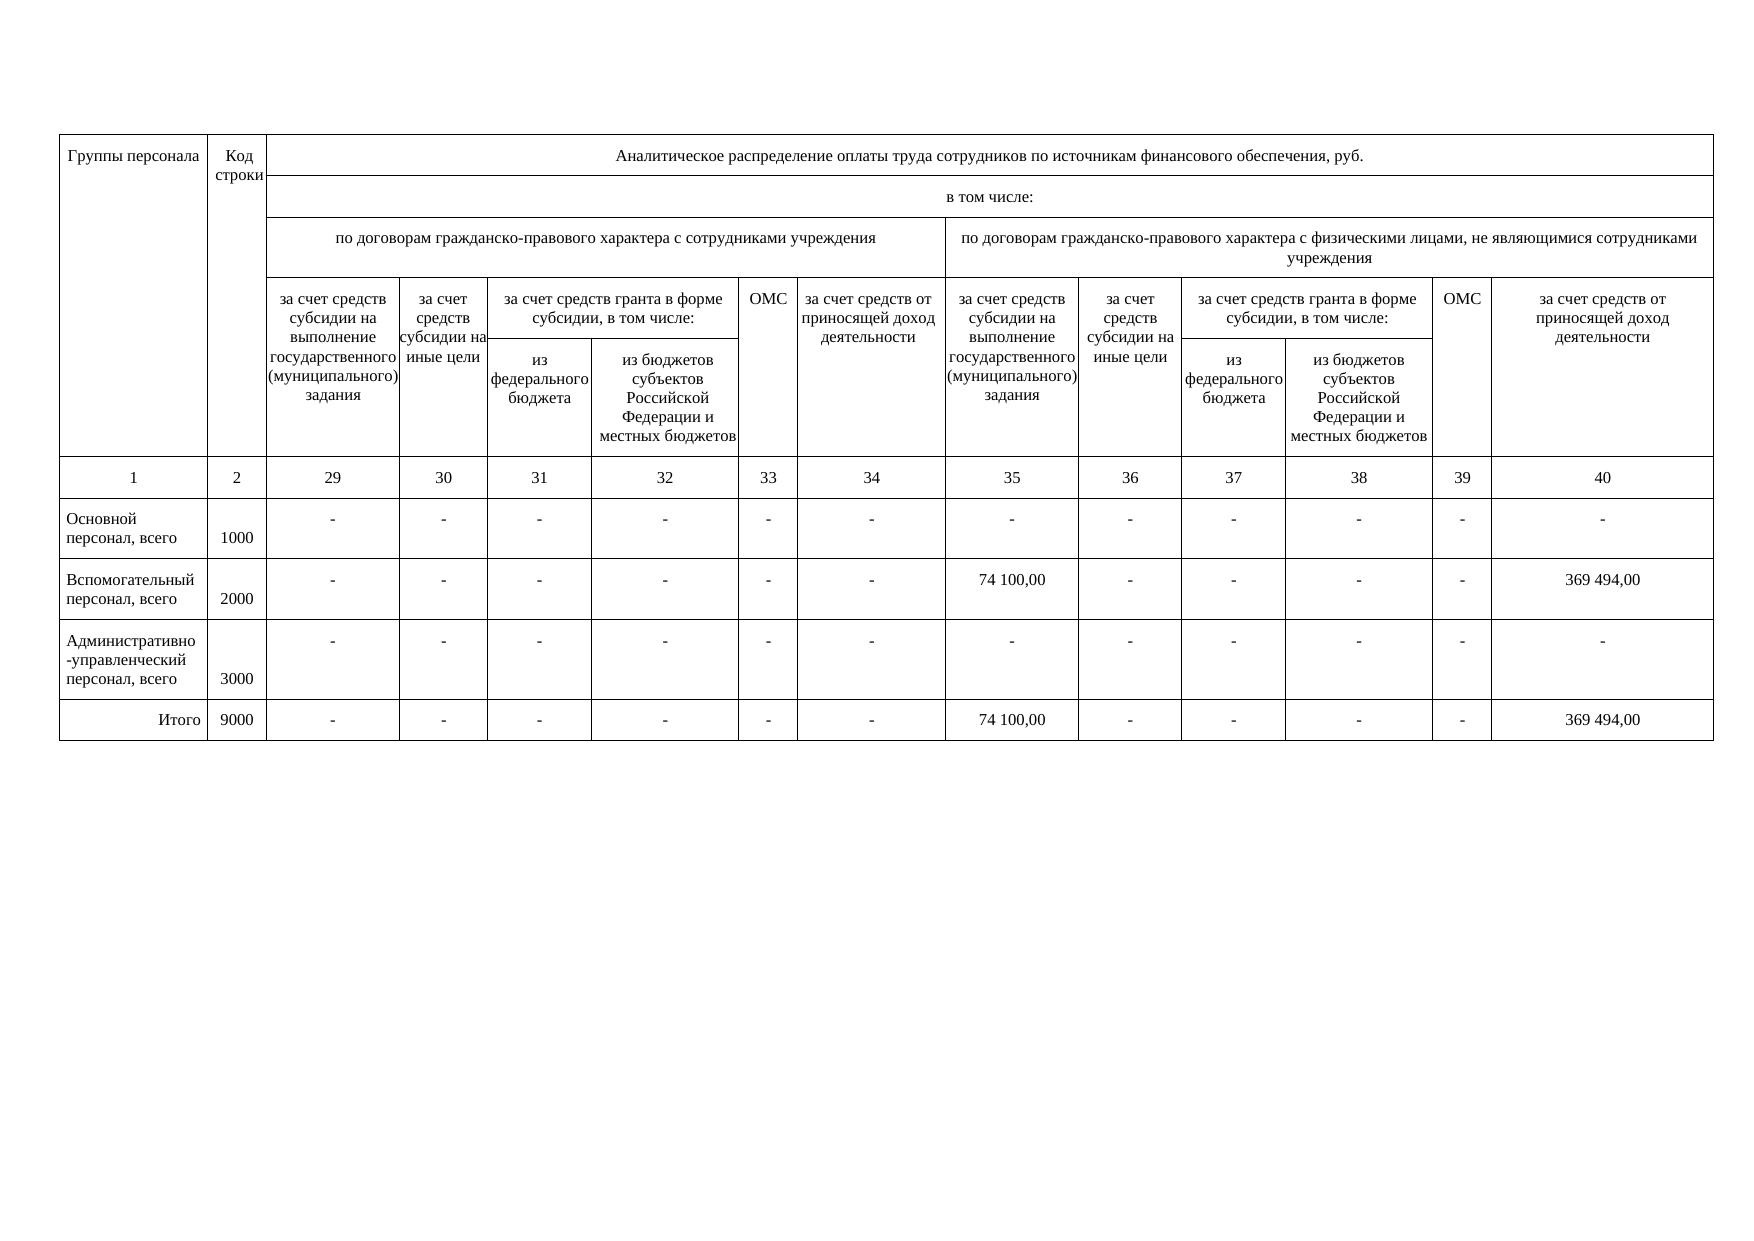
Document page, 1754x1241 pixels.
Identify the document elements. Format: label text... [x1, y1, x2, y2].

table_header Аналитическое распределение оплаты труда сотрудников по источникам финансового обеспечения, руб. [267, 135, 1713, 175]
table_cell 36 [1079, 457, 1181, 497]
table_cell - [488, 499, 591, 558]
table_cell из федерального бюджета [488, 339, 591, 456]
table_cell 33 [739, 457, 797, 497]
table_cell за счет средств субсидии на выполнение государственного (муниципального) задания [267, 278, 399, 456]
table_cell - [1182, 499, 1285, 558]
table_cell 40 [1492, 457, 1713, 497]
table_cell - [400, 559, 487, 619]
table_cell - [488, 559, 591, 619]
table_cell за счет средств от приносящей доход деятельности [798, 278, 945, 456]
table_cell Итого [60, 700, 207, 740]
table_cell - [1433, 559, 1491, 619]
table_cell - [592, 700, 738, 740]
table_cell - [946, 620, 1078, 698]
table_cell - [739, 499, 797, 558]
table_cell - [1079, 620, 1181, 698]
table_cell за счет средств субсидии на иные цели [1079, 278, 1181, 456]
table_cell - [1286, 499, 1432, 558]
table_cell - [1182, 700, 1285, 740]
table_cell за счет средств гранта в форме субсидии, в том числе: [1182, 278, 1432, 338]
table_header Группы персонала [60, 135, 207, 456]
table_cell - [267, 499, 399, 558]
table_cell - [739, 700, 797, 740]
table_cell 29 [267, 457, 399, 497]
table_cell - [592, 499, 738, 558]
table_cell 3000 [208, 620, 266, 698]
table_cell из бюджетов субъектов Российской Федерации и местных бюджетов [1286, 339, 1432, 456]
table_cell - [1079, 559, 1181, 619]
table_cell - [798, 620, 945, 698]
table_cell - [267, 620, 399, 698]
table_cell - [1492, 620, 1713, 698]
table_cell - [1182, 620, 1285, 698]
table_cell - [400, 499, 487, 558]
table_cell - [1286, 620, 1432, 698]
table_cell 1 [60, 457, 207, 497]
table_cell за счет средств субсидии на выполнение государственного (муниципального) задания [946, 278, 1078, 456]
table_cell - [400, 620, 487, 698]
table_cell за счет средств гранта в форме субсидии, в том числе: [488, 278, 738, 338]
table_cell по договорам гражданско-правового характера с физическими лицами, не являющимися сотрудниками учреждения [946, 218, 1713, 277]
table_cell - [267, 700, 399, 740]
table_cell - [488, 700, 591, 740]
table_cell 74 100,00 [946, 559, 1078, 619]
table_cell 35 [946, 457, 1078, 497]
table_cell - [1433, 620, 1491, 698]
table_cell - [1079, 499, 1181, 558]
table_cell - [946, 499, 1078, 558]
table_cell ОМС [739, 278, 797, 456]
table_cell - [739, 620, 797, 698]
table_cell 37 [1182, 457, 1285, 497]
table_cell из федерального бюджета [1182, 339, 1285, 456]
table_cell - [1492, 499, 1713, 558]
table_cell 31 [488, 457, 591, 497]
table_cell - [592, 620, 738, 698]
table_cell ОМС [1433, 278, 1491, 456]
table_cell - [1182, 559, 1285, 619]
table_cell 32 [592, 457, 738, 497]
table_cell 2000 [208, 559, 266, 619]
table_cell Основной персонал, всего [60, 499, 207, 558]
table_cell 74 100,00 [946, 700, 1078, 740]
table_cell 2 [208, 457, 266, 497]
table_cell 1000 [208, 499, 266, 558]
table_cell - [798, 559, 945, 619]
table_cell 30 [400, 457, 487, 497]
table_cell по договорам гражданско-правового характера с сотрудниками учреждения [267, 218, 945, 277]
table_cell - [1433, 700, 1491, 740]
table_cell - [1286, 559, 1432, 619]
table_cell из бюджетов субъектов Российской Федерации и местных бюджетов [592, 339, 738, 456]
table_cell 34 [798, 457, 945, 497]
table_cell - [267, 559, 399, 619]
table_cell 9000 [208, 700, 266, 740]
table_cell - [1286, 700, 1432, 740]
table_cell - [400, 700, 487, 740]
table_cell - [592, 559, 738, 619]
table_cell Административно-управленческий персонал, всего [60, 620, 207, 698]
table_cell за счет средств от приносящей доход деятельности [1492, 278, 1713, 456]
table_cell 369 494,00 [1492, 700, 1713, 740]
table_header Код строки [208, 135, 266, 456]
table_cell - [798, 499, 945, 558]
table_cell - [488, 620, 591, 698]
table_cell Вспомогательный персонал, всего [60, 559, 207, 619]
table_cell - [1433, 499, 1491, 558]
table_cell - [1079, 700, 1181, 740]
table_cell - [739, 559, 797, 619]
table_cell в том числе: [267, 176, 1713, 217]
table_cell 39 [1433, 457, 1491, 497]
table_cell за счет средств субсидии на иные цели [400, 278, 487, 456]
table_cell 369 494,00 [1492, 559, 1713, 619]
table_cell - [798, 700, 945, 740]
table_cell 38 [1286, 457, 1432, 497]
